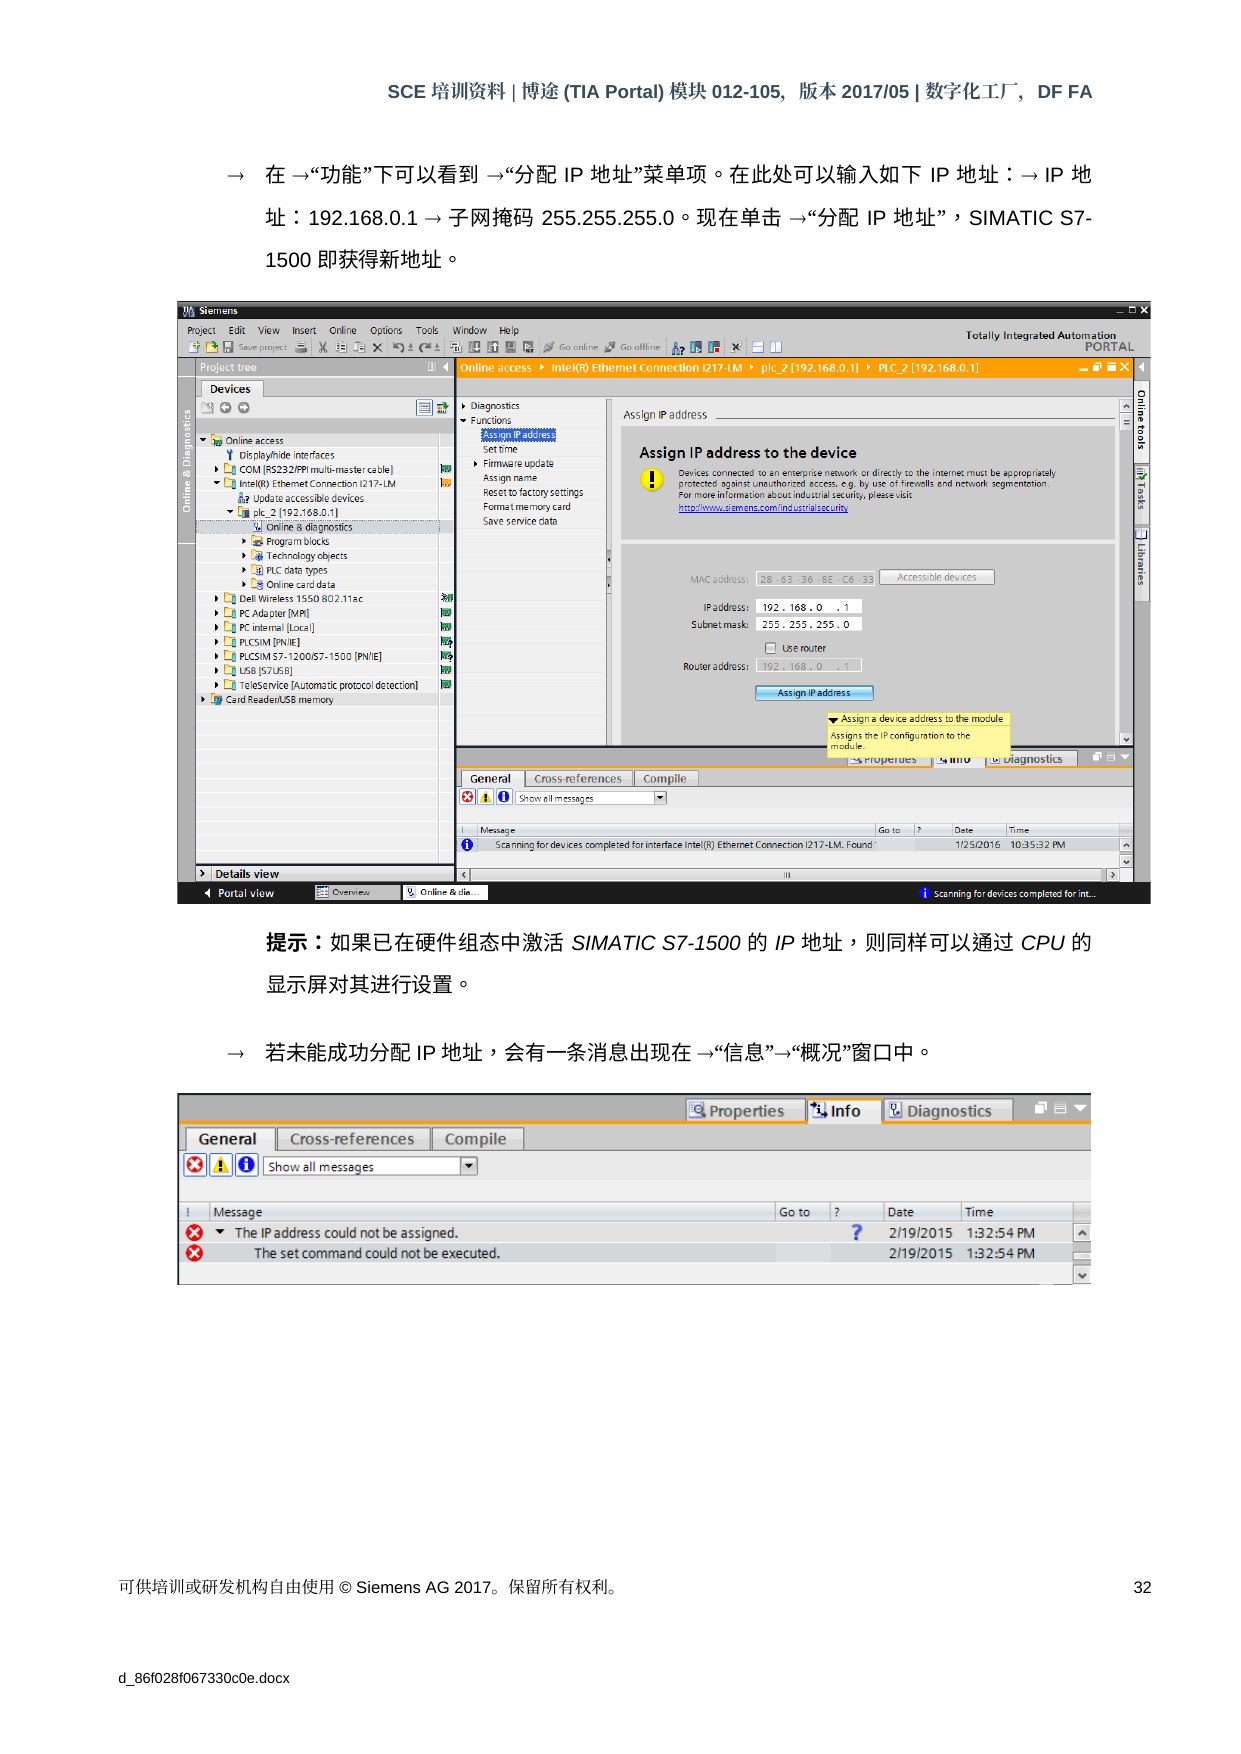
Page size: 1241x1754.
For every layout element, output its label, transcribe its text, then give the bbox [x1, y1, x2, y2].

text 提示：如果已在硬件组态中激活 SIMATIC S7-1500 的 IP 地址，则同样可以通过 CPU 的显示屏对其进行设置。 [266, 928, 1092, 999]
text 在 “功能”下可以看到 “分配 IP 地址”菜单项。在此处可以输入如下 IP 地址： IP 地址：192.168.0.1 子网掩码 255.255.255.0。现在单击 “分配 IP 地址”，SIMATIC S7-1500 即获得新地址。 [227, 160, 1092, 274]
text 若未能成功分配 IP 地址，会有一条消息出现在 “信息”“概况”窗口中。 [227, 1038, 1092, 1067]
picture [177, 1093, 1091, 1285]
picture [177, 300, 1151, 904]
